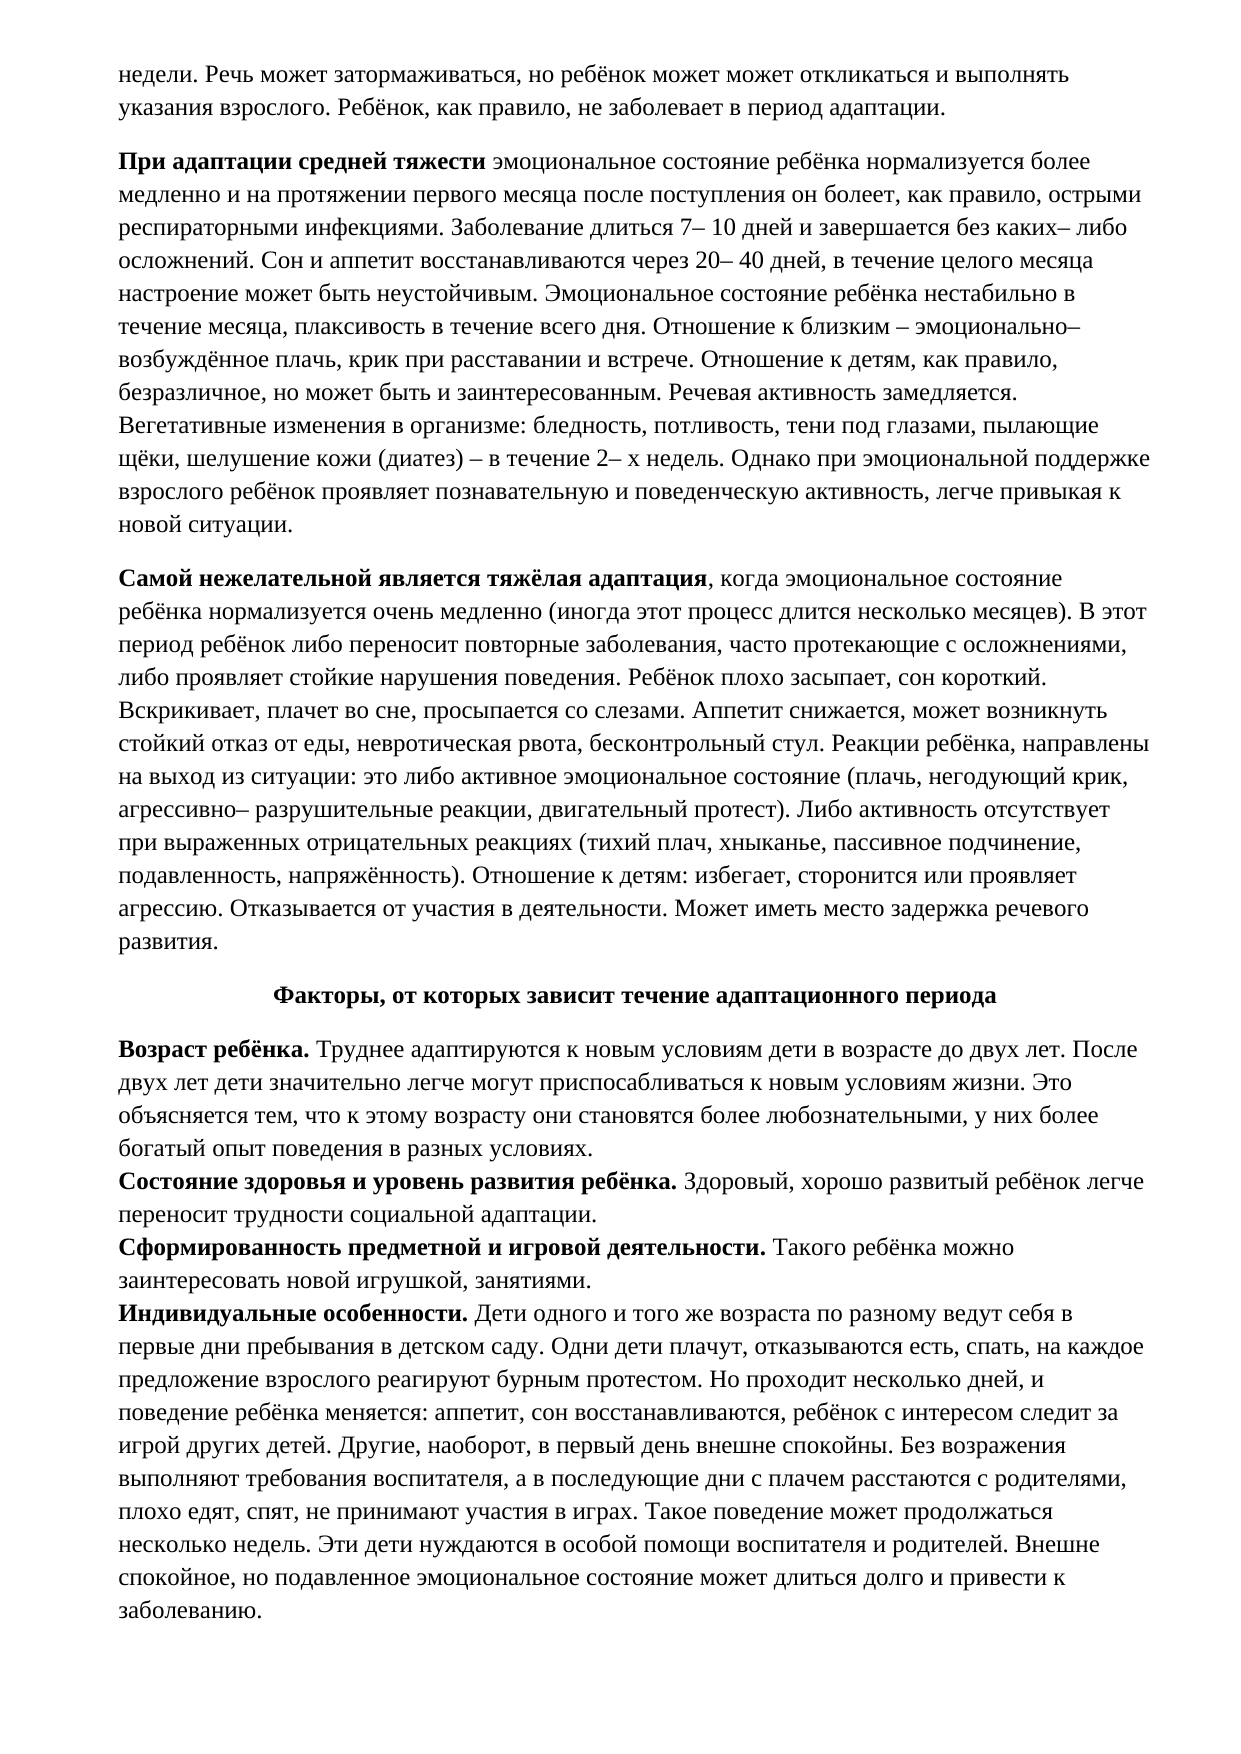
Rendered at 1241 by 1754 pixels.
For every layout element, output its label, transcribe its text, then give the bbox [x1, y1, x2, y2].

text При адаптации средней тяжести эмоциональное состояние ребёнка нормализуется более медленно и на протяжении первого месяца после поступления он болеет, как правило, острыми респираторными инфекциями. Заболевание длиться 7– 10 дней и завершается без каких– либо осложнений. Сон и аппетит восстанавливаются через 20– 40 дней, в течение целого месяца настроение может быть неустойчивым. Эмоциональное состояние ребёнка нестабильно в течение месяца, плаксивость в течение всего дня. Отношение к близким – эмоционально– возбуждённое плачь, крик при расставании и встрече. Отношение к детям, как правило, безразличное, но может быть и заинтересованным. Речевая активность замедляется. Вегетативные изменения в организме: бледность, потливость, тени под глазами, пылающие щёки, шелушение кожи (диатез) – в течение 2– х недель. Однако при эмоциональной поддержке взрослого ребёнок проявляет познавательную и поведенческую активность, легче привыкая к новой ситуации. [118, 146, 1152, 538]
text Сформированность предметной и игровой деятельности. Такого ребёнка можно заинтересовать новой игрушкой, занятиями. [118, 1232, 1152, 1294]
text Возраст ребёнка. Труднее адаптируются к новым условиям дети в возрасте до двух лет. После двух лет дети значительно легче могут приспосабливаться к новым условиям жизни. Это объясняется тем, что к этому возрасту они становятся более любознательными, у них более богатый опыт поведения в разных условиях. [118, 1034, 1152, 1162]
text Индивидуальные особенности. Дети одного и того же возраста по разному ведут себя в первые дни пребывания в детском саду. Одни дети плачут, отказываются есть, спать, на каждое предложение взрослого реагируют бурным протестом. Но проходит несколько дней, и поведение ребёнка меняется: аппетит, сон восстанавливаются, ребёнок с интересом следит за игрой других детей. Другие, наоборот, в первый день внешне спокойны. Без возражения выполняют требования воспитателя, а в последующие дни с плачем расстаются с родителями, плохо едят, спят, не принимают участия в играх. Такое поведение может продолжаться несколько недель. Эти дети нуждаются в особой помощи воспитателя и родителей. Внешне спокойное, но подавленное эмоциональное состояние может длиться долго и привести к заболеванию. [118, 1298, 1152, 1624]
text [118, 59, 1152, 121]
text Факторы, от которых зависит течение адаптационного периода [118, 980, 1152, 1009]
text Самой нежелательной является тяжёлая адаптация, когда эмоциональное состояние ребёнка нормализуется очень медленно (иногда этот процесс длится несколько месяцев). В этот период ребёнок либо переносит повторные заболевания, часто протекающие с осложнениями, либо проявляет стойкие нарушения поведения. Ребёнок плохо засыпает, сон короткий. Вскрикивает, плачет во сне, просыпается со слезами. Аппетит снижается, может возникнуть стойкий отказ от еды, невротическая рвота, бесконтрольный стул. Реакции ребёнка, направлены на выход из ситуации: это либо активное эмоциональное состояние (плачь, негодующий крик, агрессивно– разрушительные реакции, двигательный протест). Либо активность отсутствует при выраженных отрицательных реакциях (тихий плач, хныканье, пассивное подчинение, подавленность, напряжённость). Отношение к детям: избегает, сторонится или проявляет агрессию. Отказывается от участия в деятельности. Может иметь место задержка речевого развития. [118, 563, 1152, 955]
text Состояние здоровья и уровень развития ребёнка. Здоровый, хорошо развитый ребёнок легче переносит трудности социальной адаптации. [118, 1166, 1152, 1228]
